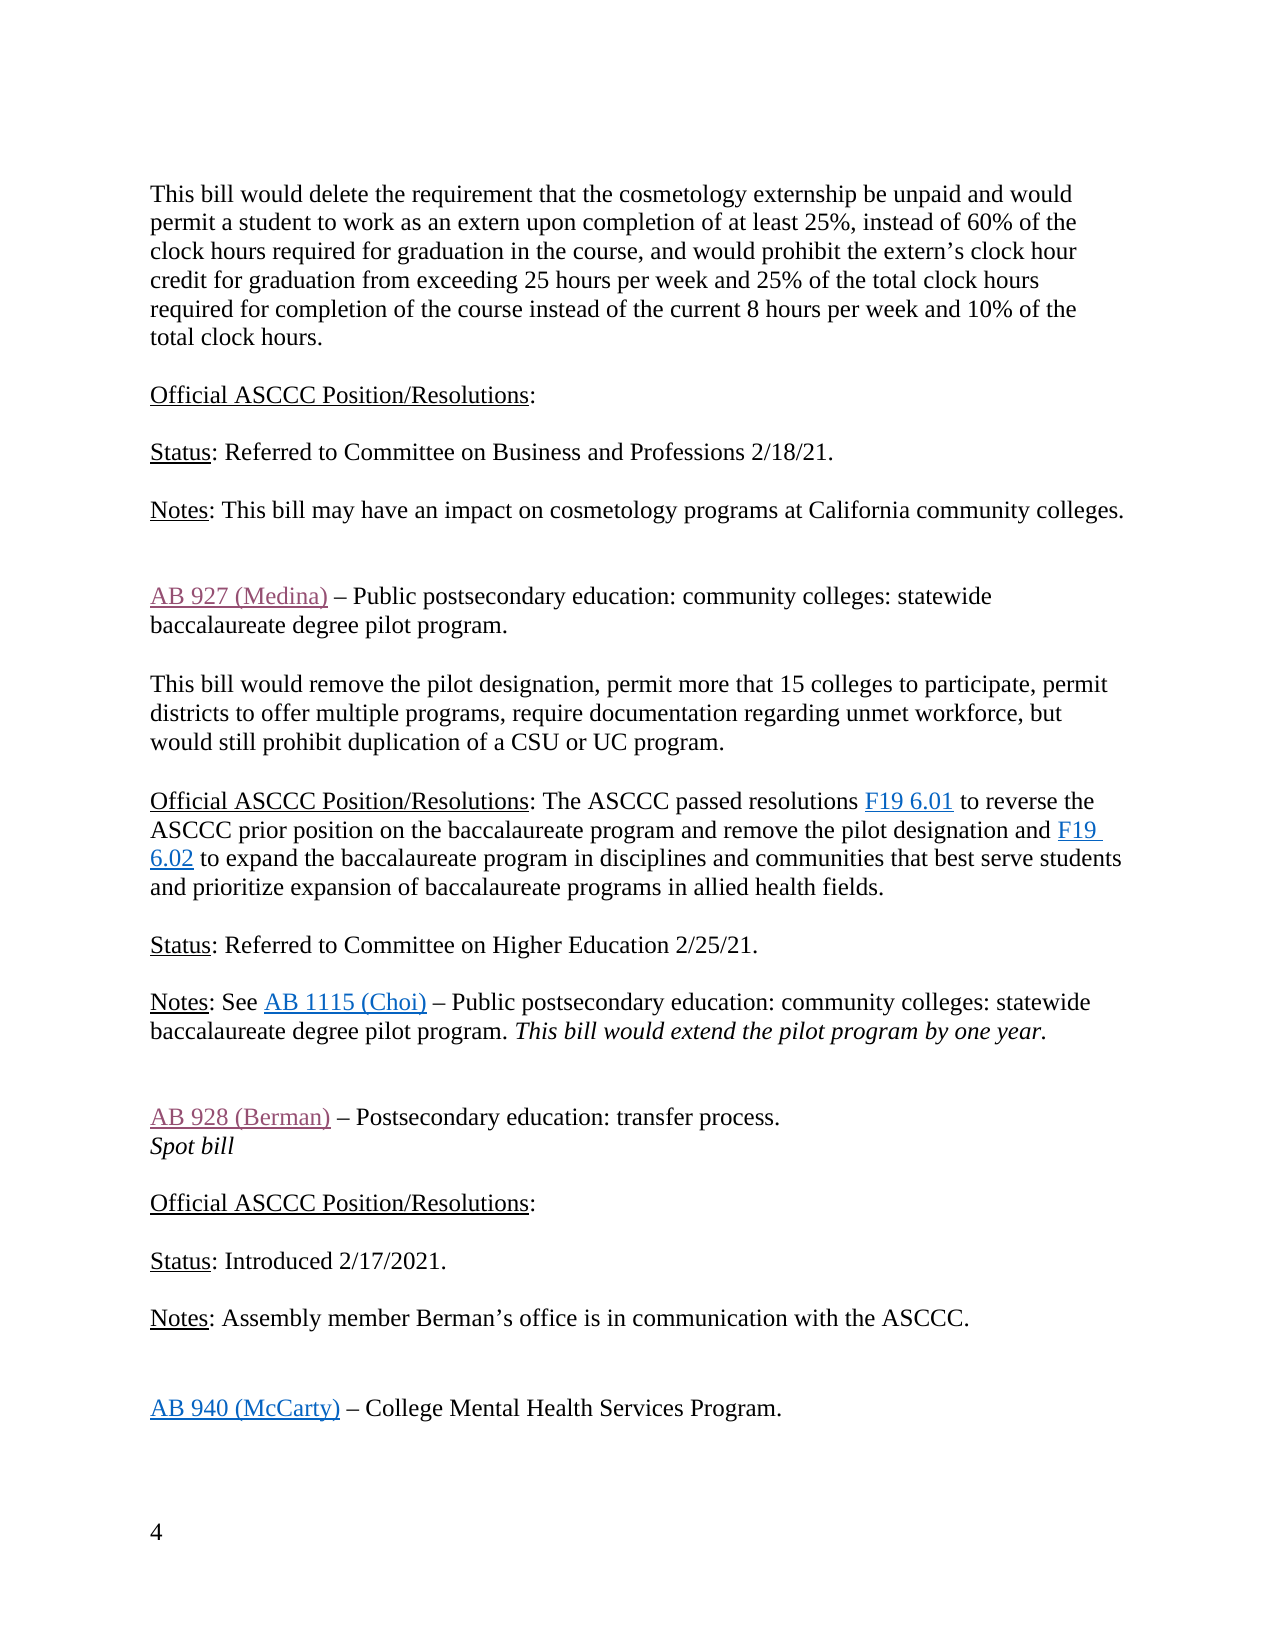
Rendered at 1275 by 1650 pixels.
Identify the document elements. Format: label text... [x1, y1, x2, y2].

text Official ASCCC Position/Resolutions: [150, 380, 1125, 409]
text This bill would remove the pilot designation, permit more that 15 colleges to participate, permit districts to offer multiple programs, require documentation regarding unmet workforce, but would still prohibit duplication of a CSU or UC program. [150, 669, 1125, 756]
text Notes: Assembly member Berman’s office is in communication with the ASCCC. [150, 1303, 1125, 1332]
text Notes: See AB 1115 (Choi) – Public postsecondary education: community colleges: statewide baccalaureate degree pilot program. This bill would extend the pilot program by one year. [150, 987, 1125, 1045]
text AB 927 (Medina) – Public postsecondary education: community colleges: statewide baccalaureate degree pilot program. [150, 581, 1125, 639]
text This bill would delete the requirement that the cosmetology externship be unpaid and would permit a student to work as an extern upon completion of at least 25%, instead of 60% of the clock hours required for graduation in the course, and would prohibit the extern’s clock hour credit for graduation from exceeding 25 hours per week and 25% of the total clock hours required for completion of the course instead of the current 8 hours per week and 10% of the total clock hours. [150, 179, 1125, 351]
text Official ASCCC Position/Resolutions: The ASCCC passed resolutions F19 6.01 to reverse the ASCCC prior position on the baccalaureate program and remove the pilot designation and F19 6.02 to expand the baccalaureate program in disciplines and communities that best serve students and prioritize expansion of baccalaureate programs in allied health fields. [150, 786, 1125, 901]
text Status: Referred to Committee on Business and Professions 2/18/21. [150, 437, 1125, 466]
text Official ASCCC Position/Resolutions: [150, 1188, 1125, 1217]
text Status: Referred to Committee on Higher Education 2/25/21. [150, 930, 1125, 958]
text AB 928 (Berman) – Postsecondary education: transfer process. [150, 1102, 1125, 1131]
text Status: Introduced 2/17/2021. [150, 1246, 1125, 1275]
text Spot bill [150, 1131, 1125, 1160]
text AB 940 (McCarty) – College Mental Health Services Program. [150, 1393, 1125, 1422]
text Notes: This bill may have an impact on cosmetology programs at California community colleges. [150, 495, 1125, 524]
